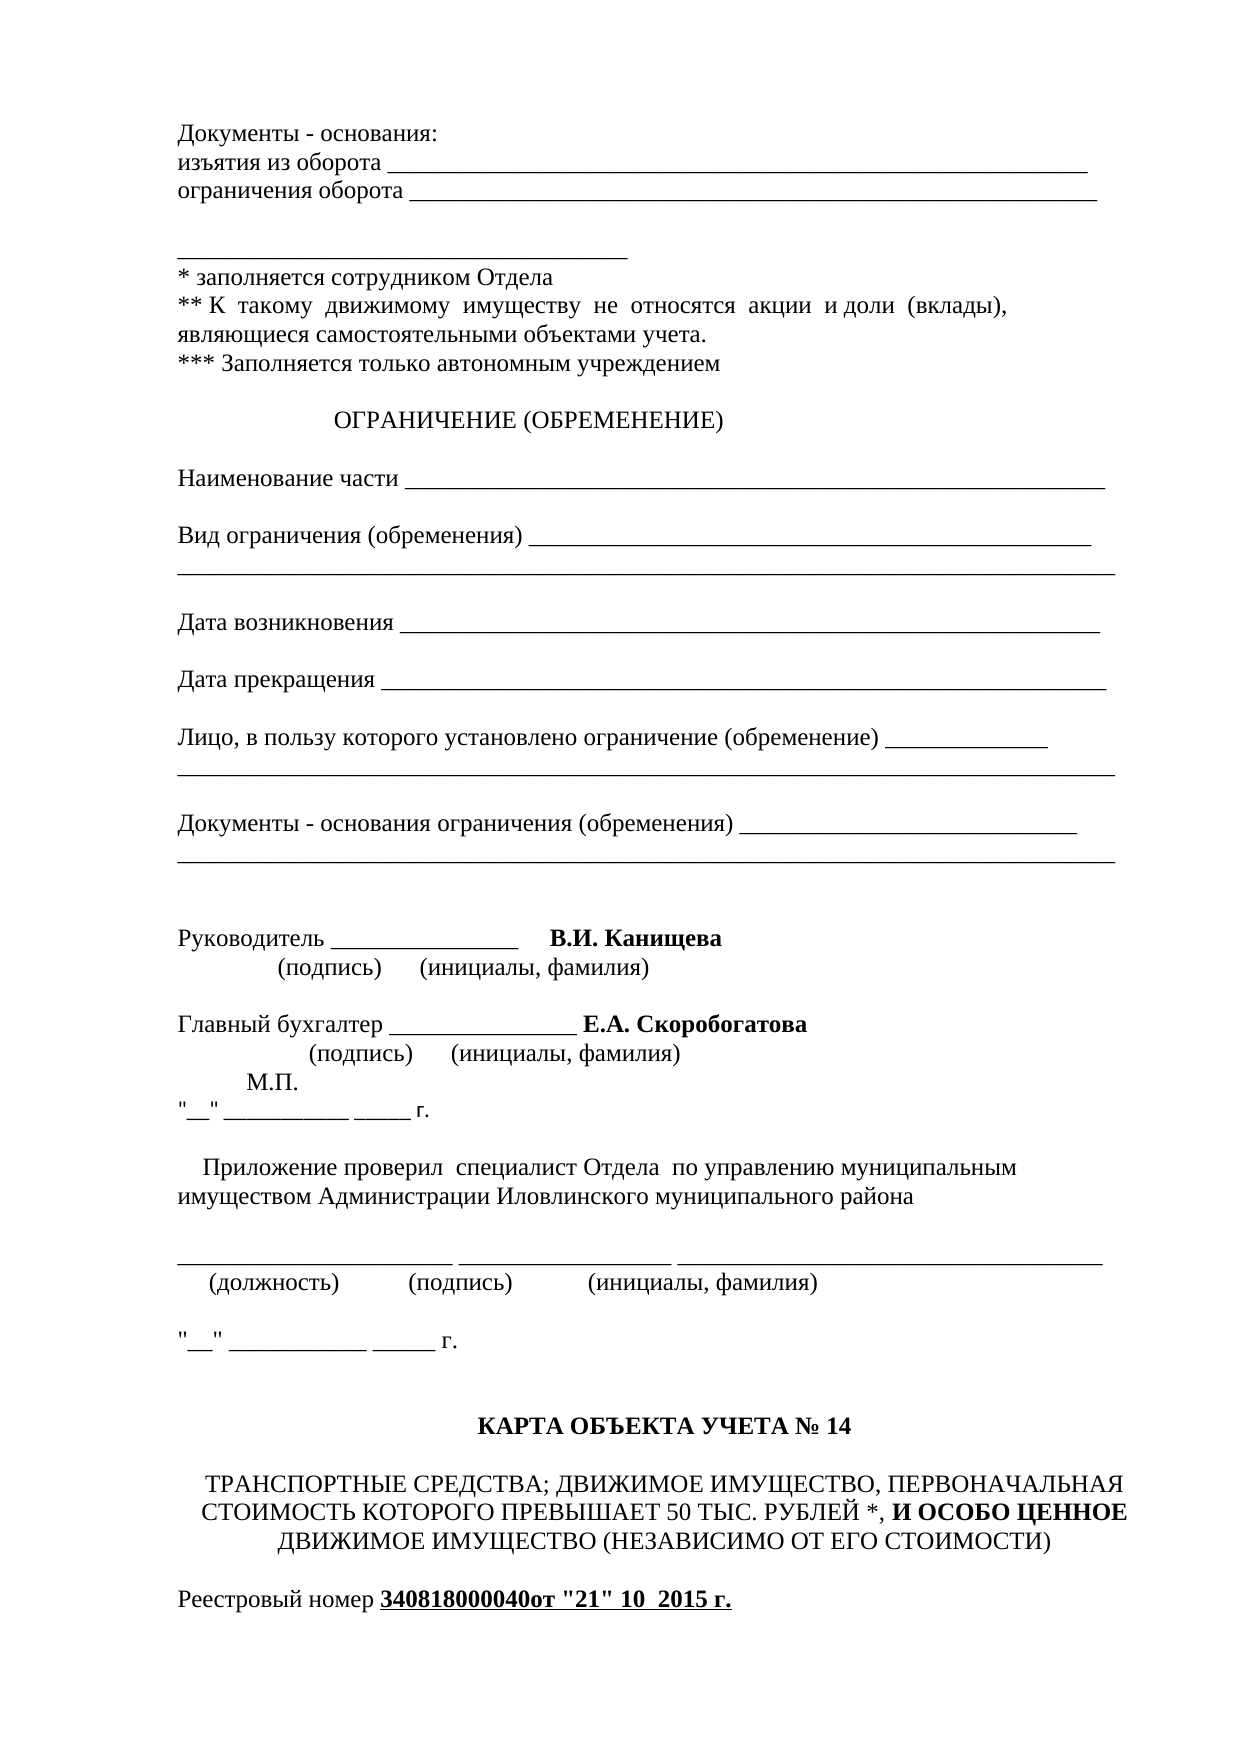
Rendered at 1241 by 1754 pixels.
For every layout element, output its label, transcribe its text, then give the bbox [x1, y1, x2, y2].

text ОГРАНИЧЕНИЕ (ОБРЕМЕНЕНИЕ) [177, 406, 1152, 434]
text (подпись) (инициалы, фамилия) [177, 1038, 1152, 1067]
text ограничения оборота _______________________________________________________ [177, 176, 1152, 204]
text КАРТА ОБЪЕКТА УЧЕТА № 14 [177, 1411, 1152, 1440]
text Дата прекращения __________________________________________________________ [177, 664, 1152, 693]
text Документы - основания ограничения (обременения) ___________________________ [177, 808, 1152, 837]
text * заполняется сотрудником Отдела [177, 262, 1152, 291]
text "__" ___________ _____ г. [177, 1325, 1152, 1354]
text Документы - основания: [177, 118, 1152, 147]
text Приложение проверил специалист Отдела по управлению муниципальным [177, 1152, 1152, 1181]
text СТОИМОСТЬ КОТОРОГО ПРЕВЫШАЕТ 50 ТЫС. РУБЛЕЙ *, И ОСОБО ЦЕННОЕ [177, 1497, 1152, 1526]
text Вид ограничения (обременения) _____________________________________________ [177, 521, 1152, 549]
text (подпись) (инициалы, фамилия) [177, 952, 1152, 981]
text Главный бухгалтер _______________ Е.А. Скоробогатова [177, 1009, 1152, 1038]
text ___________________________________________________________________________ [177, 751, 1152, 779]
text (должность) (подпись) (инициалы, фамилия) [177, 1267, 1152, 1296]
text *** Заполняется только автономным учреждением [177, 348, 1152, 377]
text ____________________________________ [177, 233, 1152, 262]
text М.П. [177, 1067, 1152, 1096]
text ___________________________________________________________________________ [177, 549, 1152, 578]
text ДВИЖИМОЕ ИМУЩЕСТВО (НЕЗАВИСИМО ОТ ЕГО СТОИМОСТИ) [177, 1526, 1152, 1555]
text ТРАНСПОРТНЫЕ СРЕДСТВА; ДВИЖИМОЕ ИМУЩЕСТВО, ПЕРВОНАЧАЛЬНАЯ [177, 1469, 1152, 1497]
text являющиеся самостоятельными объектами учета. [177, 319, 1152, 348]
text ** К такому движимому имуществу не относятся акции и доли (вклады), [177, 291, 1152, 319]
text ______________________ _________________ __________________________________ [177, 1239, 1152, 1267]
text изъятия из оборота ________________________________________________________ [177, 147, 1152, 176]
text "__" ___________ _____ г. [177, 1096, 1152, 1124]
text имуществом Администрации Иловлинского муниципального района [177, 1181, 1152, 1210]
text Лицо, в пользу которого установлено ограничение (обременение) _____________ [177, 722, 1152, 751]
text Наименование части ________________________________________________________ [177, 463, 1152, 492]
text ___________________________________________________________________________ [177, 837, 1152, 866]
text Дата возникновения ________________________________________________________ [177, 607, 1152, 636]
text Руководитель _______________ В.И. Канищева [177, 923, 1152, 952]
text Реестровый номер 340818000040от "21" 10 2015 г. [177, 1584, 1152, 1612]
